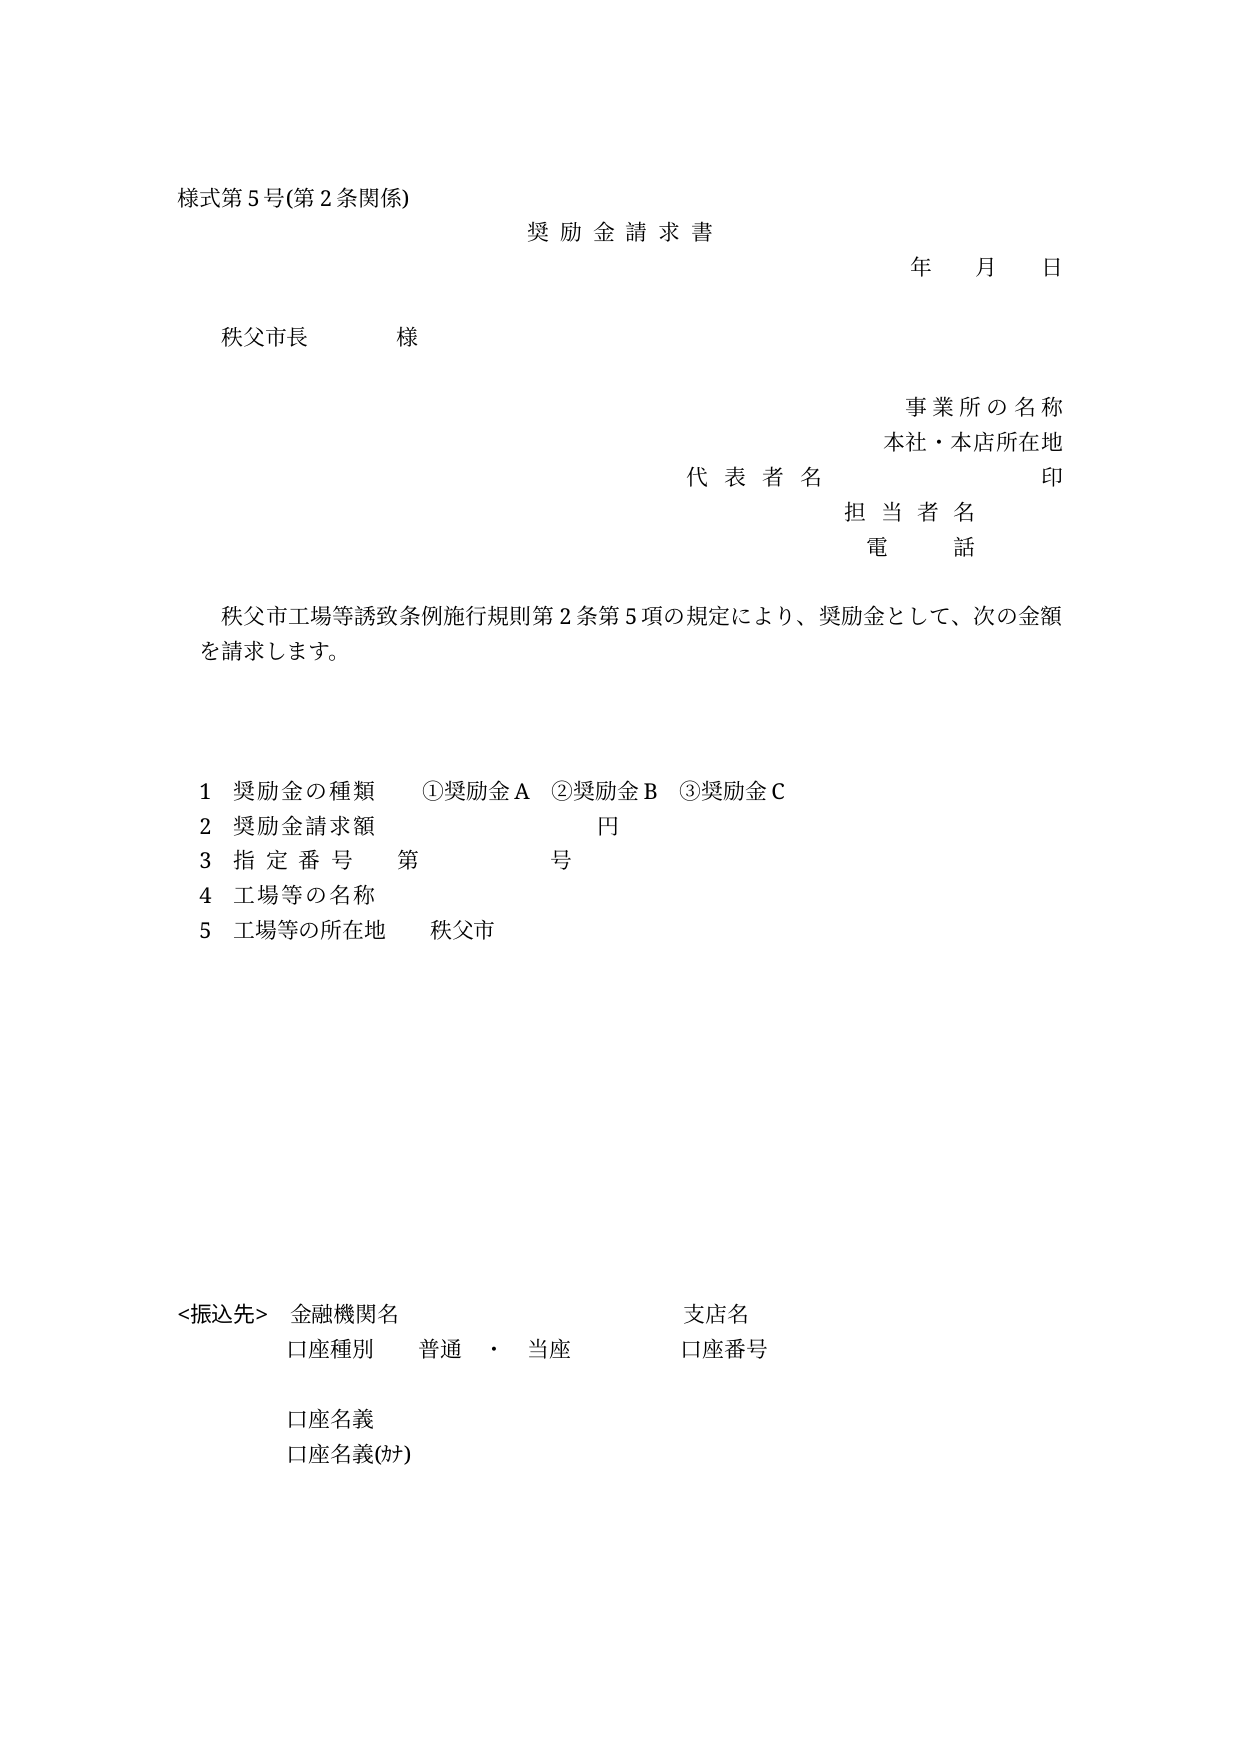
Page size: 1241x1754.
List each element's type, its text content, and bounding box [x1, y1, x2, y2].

text 代表者名 印 [177, 458, 1063, 493]
text 口座名義 [177, 1400, 1063, 1435]
text 担当者名 [177, 493, 976, 528]
text 秩父市工場等誘致条例施行規則第2条第5項の規定により、奨励金として、次の金額を請求します。 [177, 598, 1063, 668]
text 奨励金請求書 [177, 214, 1063, 249]
text 電話 [177, 528, 976, 563]
text 様式第5号(第2条関係) [177, 179, 1063, 214]
text 口座種別 普通 ・ 当座 口座番号 [177, 1331, 1063, 1366]
text 秩父市長 様 [177, 319, 1063, 353]
text 3 指定番号 第 号 [177, 842, 1063, 877]
text 本社・本店所在地 [177, 423, 1063, 458]
text 1 奨励金の種類 ①奨励金A ②奨励金B ③奨励金C [177, 772, 1063, 807]
text 事業所の名称 [177, 388, 1063, 423]
text <振込先> 金融機関名 支店名 [177, 1296, 1063, 1331]
text 4 工場等の名称 [177, 877, 1063, 912]
text 5 工場等の所在地 秩父市 [177, 912, 1063, 947]
text 口座名義(ｶﾅ) [177, 1435, 1063, 1470]
text 年 月 日 [177, 249, 1063, 284]
text 2 奨励金請求額 円 [177, 807, 1063, 842]
